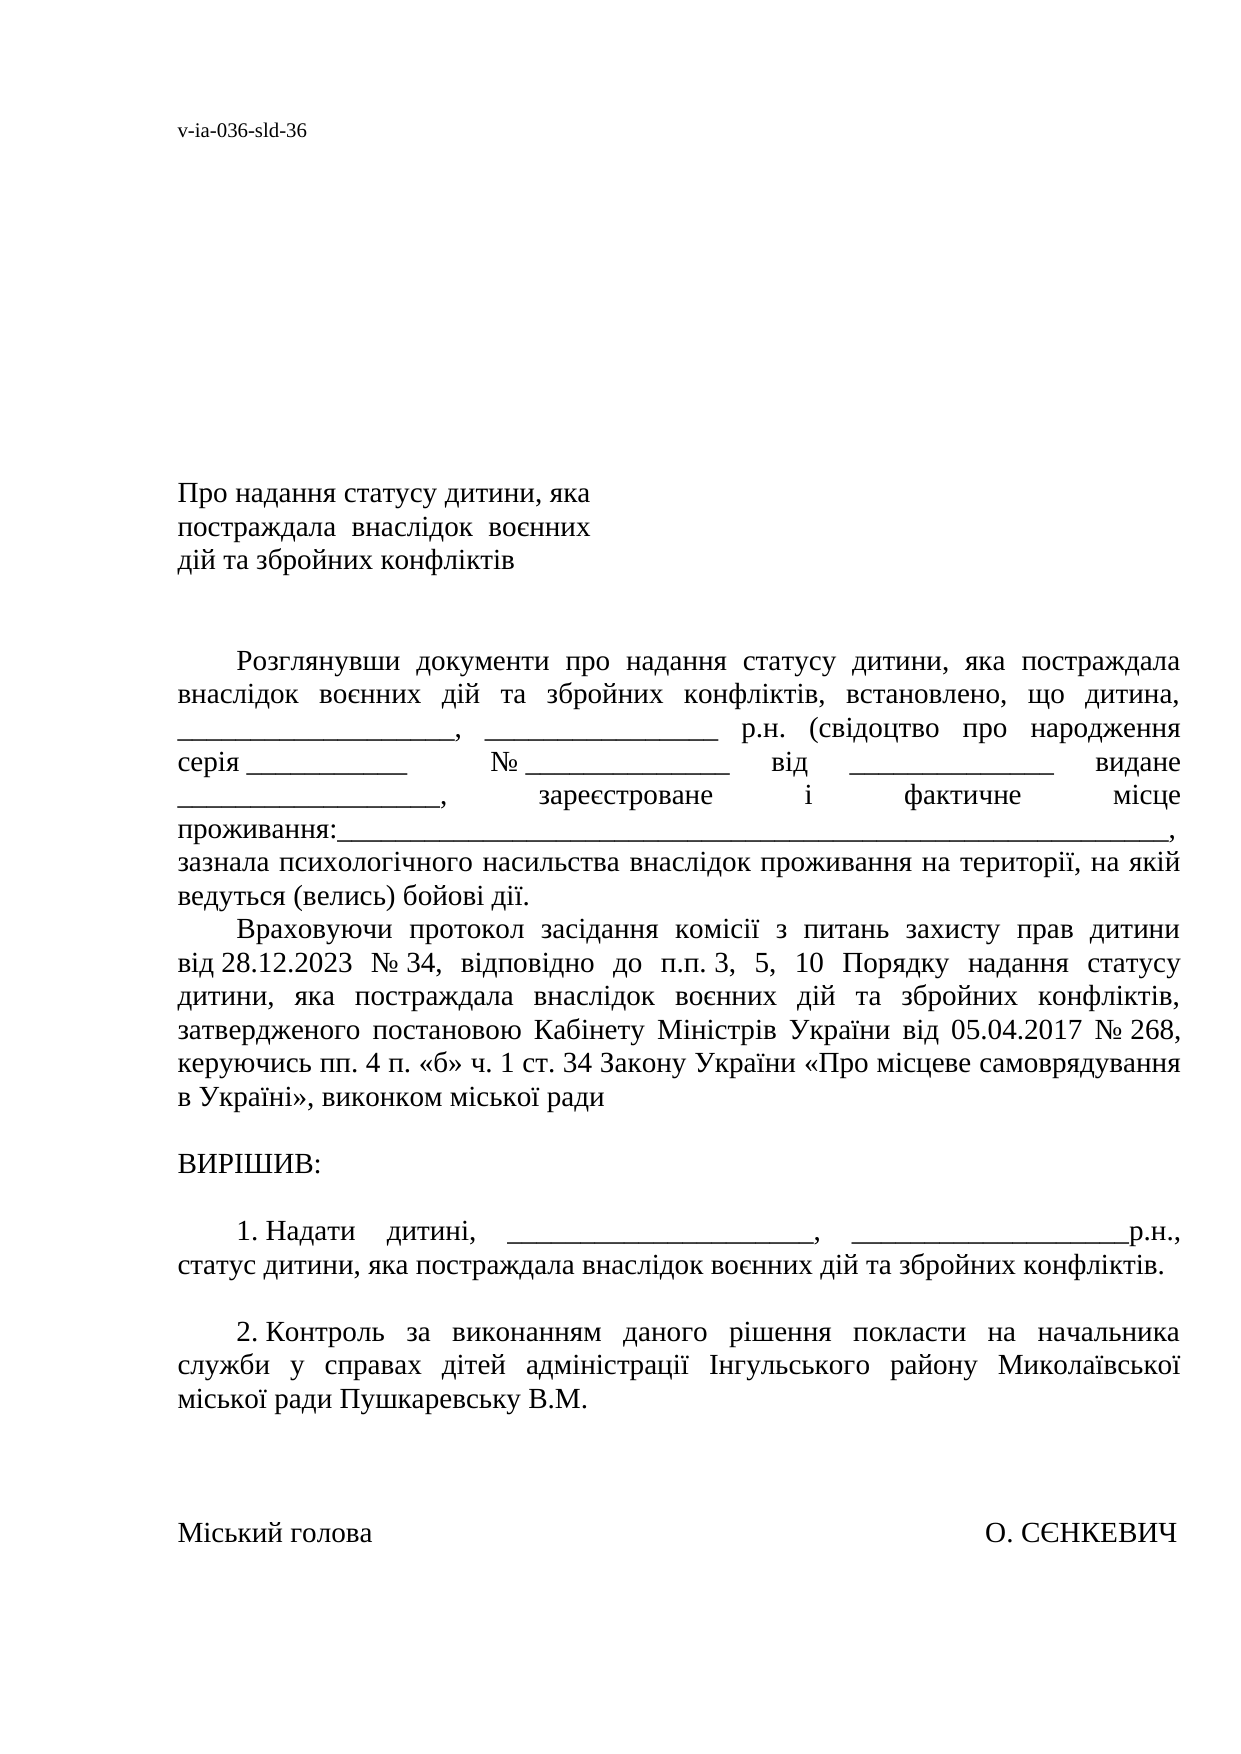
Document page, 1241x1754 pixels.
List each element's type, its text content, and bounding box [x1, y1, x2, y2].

text 1. Надати дитині, _____________________, ___________________р.н., статус дитини, яка постраждала внаслідок воєнних дій та збройних конфліктів. [177, 1213, 1181, 1280]
text Про надання статусу дитини, яка постраждала внаслідок воєнних дій та збройних конфліктів [177, 475, 591, 576]
text v-іa-036-sld-36 [177, 118, 1181, 142]
text Розглянувши документи про надання статусу дитини, яка постраждала внаслідок воєнних дій та збройних конфліктів, встановлено, що дитина, ___________________, ________________ р.н. (свідоцтво про народження серія ___________ № ______________ від ______________ видане __________________, зареєстроване і фактичне місце проживання:_________________________________________________________, зазнала психологічного насильства внаслідок проживання на території, на якій ведуться (велись) бойові дії. [177, 643, 1181, 911]
text ВИРІШИВ: [177, 1146, 1181, 1180]
text Враховуючи протокол засідання комісії з питань захисту прав дитини від 28.12.2023 № 34, відповідно до п.п. 3, 5, 10 Порядку надання статусу дитини, яка постраждала внаслідок воєнних дій та збройних конфліктів, затвердженого постановою Кабінету Міністрів України від 05.04.2017 № 268, керуючись пп. 4 п. «б» ч. 1 ст. 34 Закону України «Про місцеве самоврядування в Україні», виконком міської ради [177, 911, 1181, 1113]
text 2. Контроль за виконанням даного рішення покласти на начальника служби у справах дітей адміністрації Інгульського району Миколаївської міської ради Пушкаревську В.М. [177, 1314, 1181, 1414]
text Міський голова О. СЄНКЕВИЧ [177, 1515, 1181, 1549]
